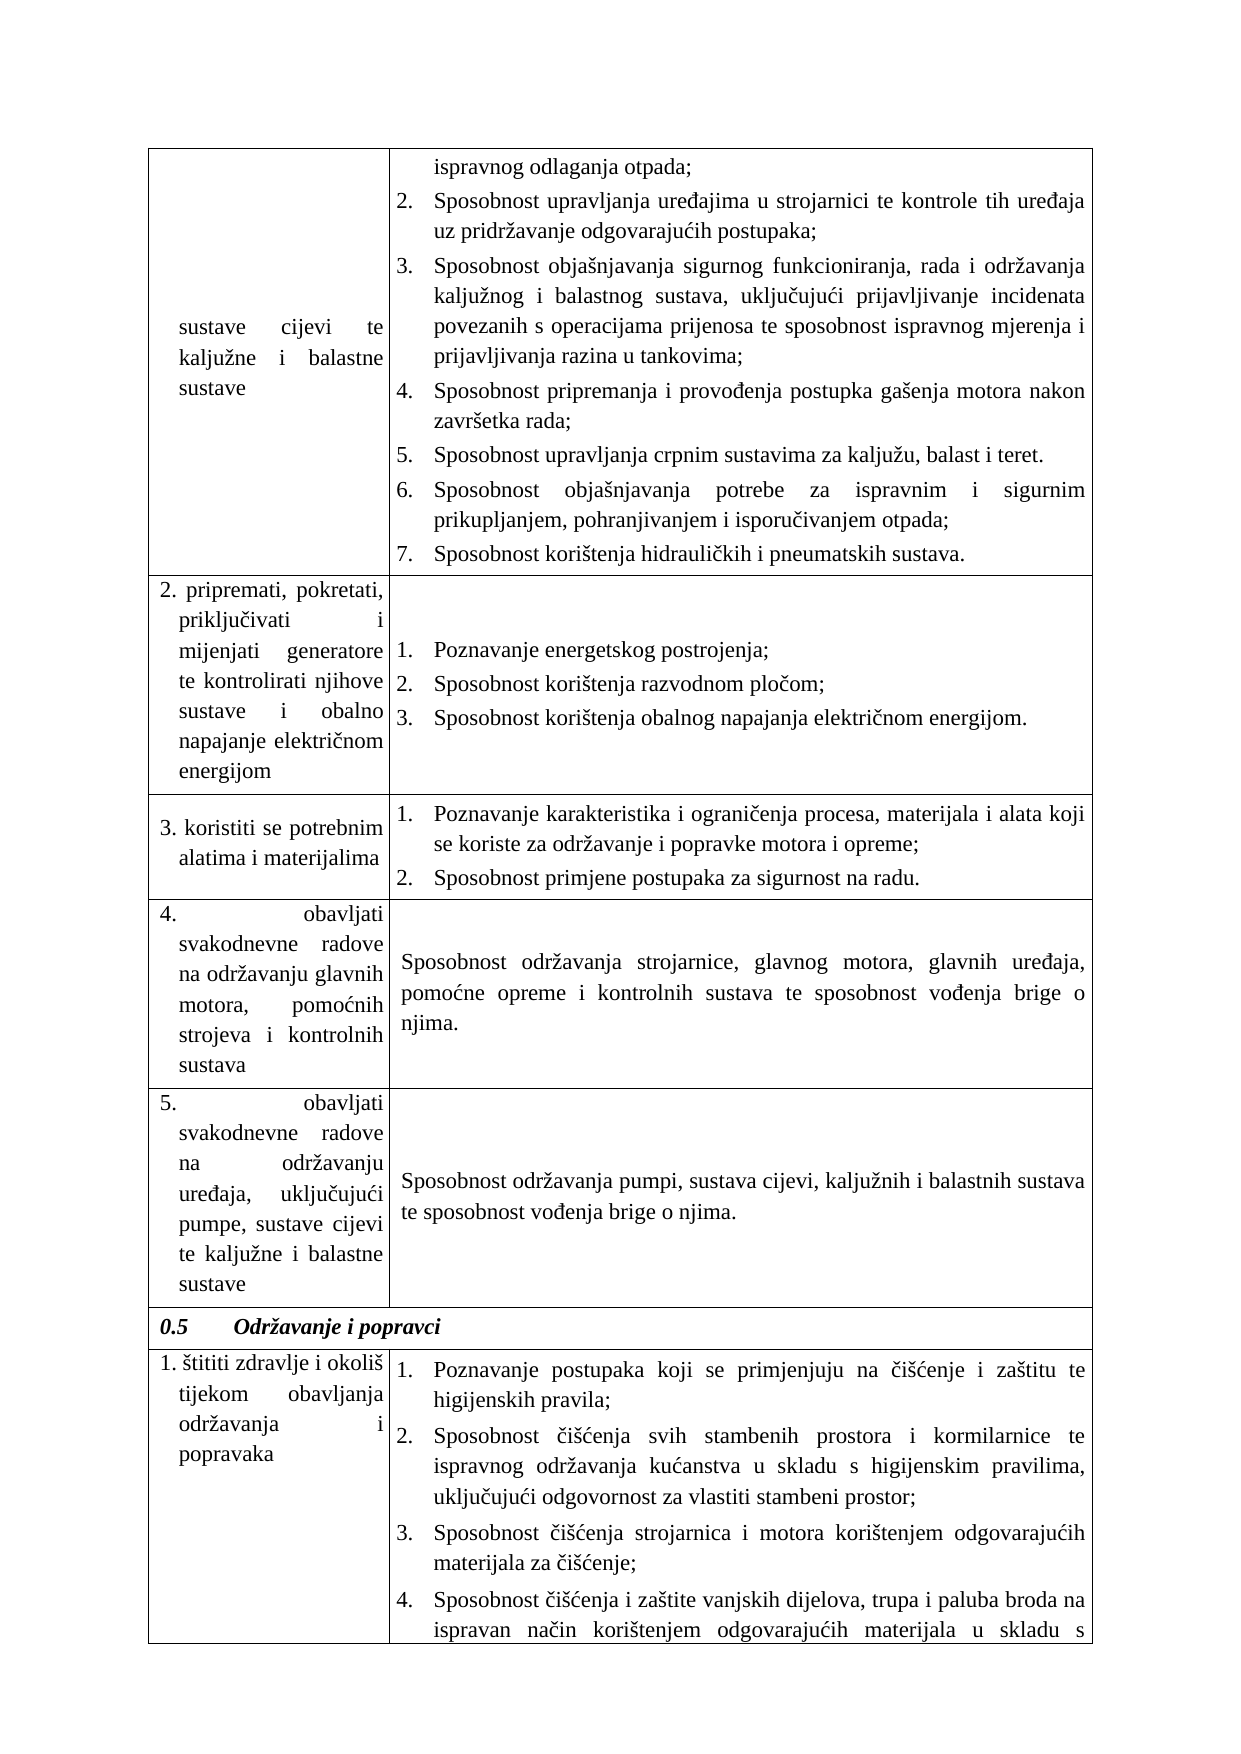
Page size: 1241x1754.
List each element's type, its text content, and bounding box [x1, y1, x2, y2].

table_cell 3. koristiti se potrebnim alatima i materijalima [149, 795, 389, 899]
table_cell 5. obavljati svakodnevne radove na održavanju uređaja, uključujući pumpe, sustave cijevi te kaljužne i balastne sustave [149, 1089, 389, 1307]
table_cell Poznavanje energetskog postrojenja; Sposobnost korištenja razvodnom pločom; Sposobnost korištenja obalnog napajanja električnom energijom. [390, 576, 1092, 794]
table_cell Poznavanje karakteristika i ograničenja procesa, materijala i alata koji se koriste za održavanje i popravke motora i opreme; Sposobnost primjene postupaka za sigurnost na radu. [390, 795, 1092, 899]
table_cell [149, 149, 389, 575]
table_cell Sposobnost održavanja strojarnice, glavnog motora, glavnih uređaja, pomoćne opreme i kontrolnih sustava te sposobnost vođenja brige o njima. [390, 900, 1092, 1088]
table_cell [390, 1350, 1092, 1642]
table_cell Sposobnost održavanja pumpi, sustava cijevi, kaljužnih i balastnih sustava te sposobnost vođenja brige o njima. [390, 1089, 1092, 1307]
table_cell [390, 149, 1092, 575]
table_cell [149, 1350, 389, 1642]
table_cell 2. pripremati, pokretati, priključivati i mijenjati generatore te kontrolirati njihove sustave i obalno napajanje električnom energijom [149, 576, 389, 794]
table_cell 4. obavljati svakodnevne radove na održavanju glavnih motora, pomoćnih strojeva i kontrolnih sustava [149, 900, 389, 1088]
table_cell 0.5 Održavanje i popravci [149, 1308, 1092, 1348]
